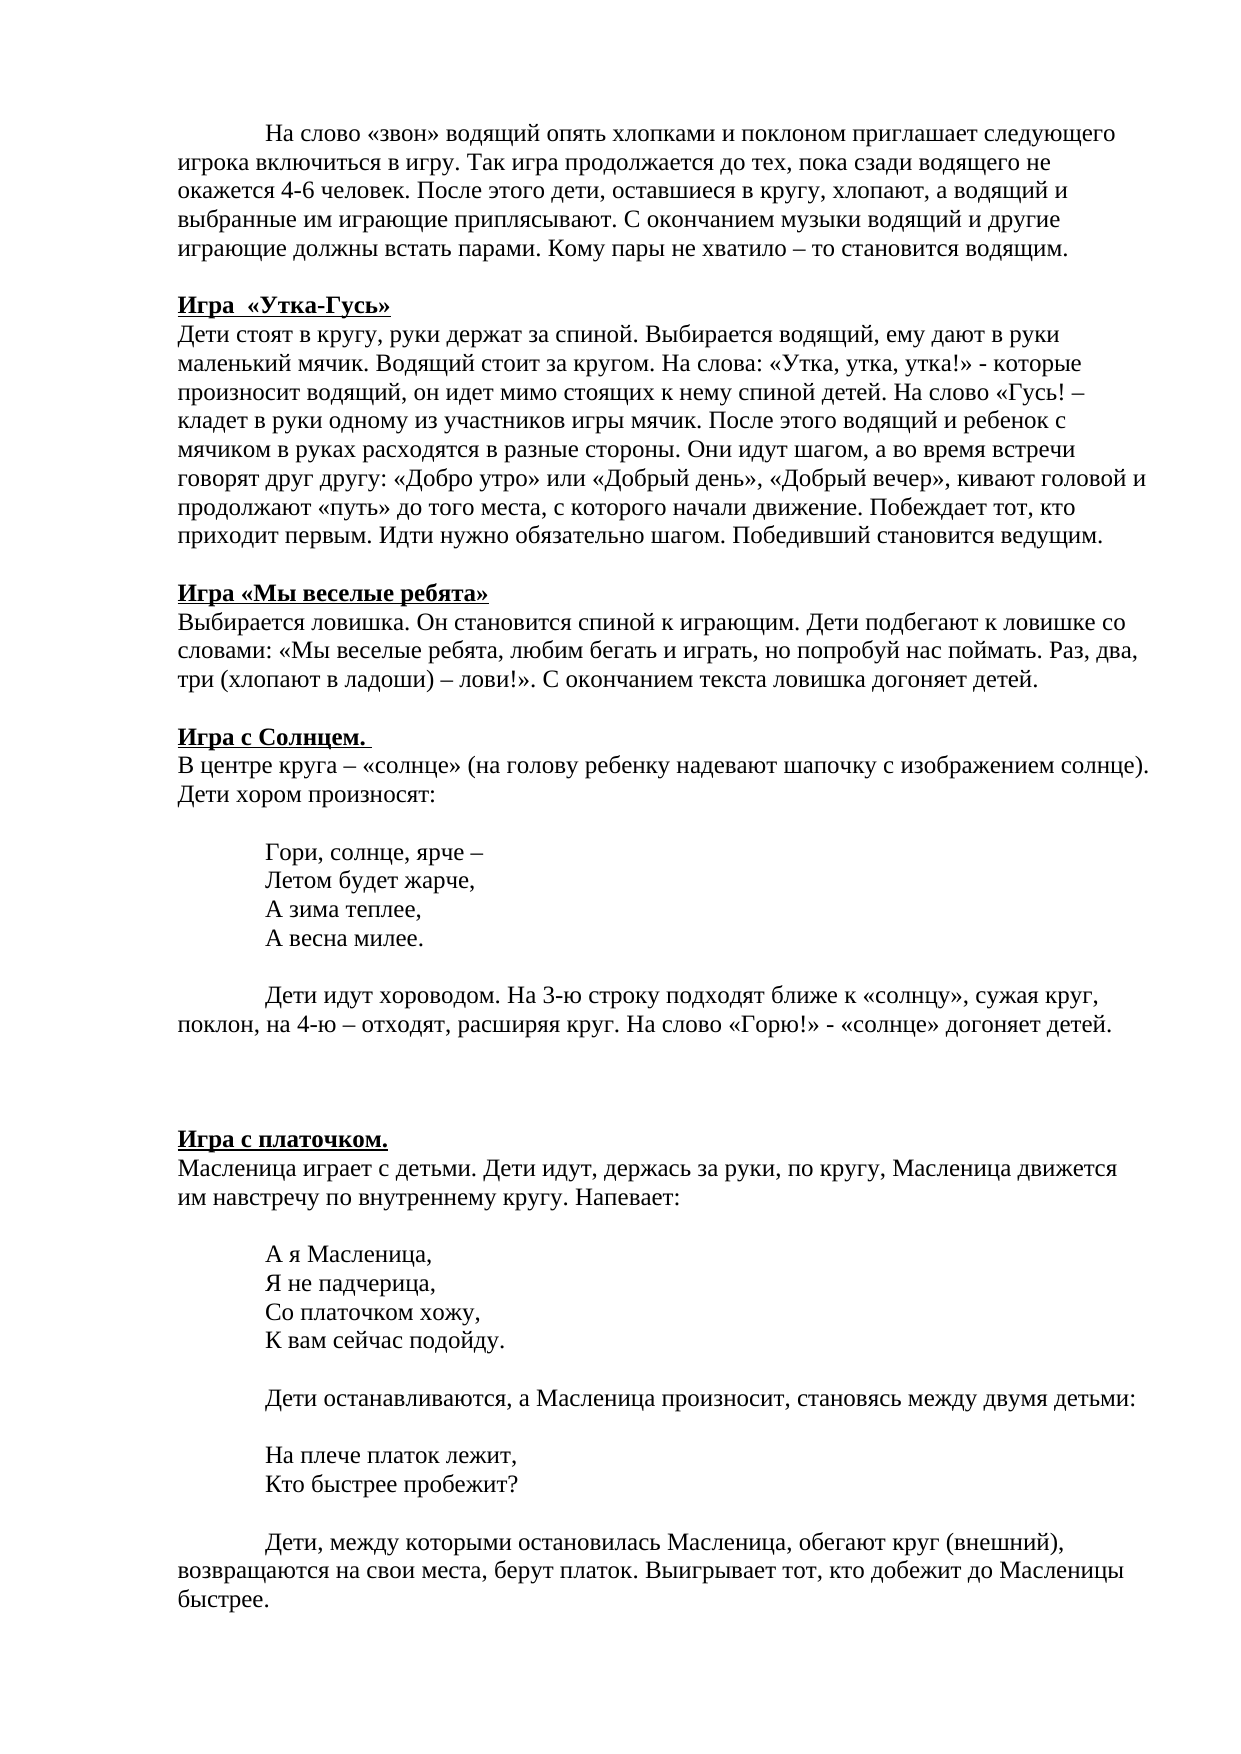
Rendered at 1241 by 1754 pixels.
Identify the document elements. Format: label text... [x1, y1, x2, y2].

text А зима теплее, [177, 894, 1152, 923]
text Я не падчерица, [177, 1268, 1152, 1297]
text Игра «Утка-Гусь» [177, 291, 1152, 319]
text К вам сейчас подойду. [177, 1326, 1152, 1354]
text Кто быстрее пробежит? [177, 1469, 1152, 1498]
text В центре круга – «солнце» (на голову ребенку надевают шапочку с изображением солнце). Дети хором произносят: [177, 751, 1152, 808]
text Со платочком хожу, [177, 1297, 1152, 1326]
text Игра с платочком. [177, 1124, 1152, 1153]
text Игра с Солнцем. [177, 722, 1152, 751]
text Дети останавливаются, а Масленица произносит, становясь между двумя детьми: [177, 1383, 1152, 1412]
text Дети идут хороводом. На 3-ю строку подходят ближе к «солнцу», сужая круг, поклон, на 4-ю – отходят, расширяя круг. На слово «Горю!» - «солнце» догоняет детей. [177, 981, 1152, 1038]
text Выбирается ловишка. Он становится спиной к играющим. Дети подбегают к ловишке со словами: «Мы веселые ребята, любим бегать и играть, но попробуй нас поймать. Раз, два, три (хлопают в ладоши) – лови!». С окончанием текста ловишка догоняет детей. [177, 607, 1152, 693]
text Масленица играет с детьми. Дети идут, держась за руки, по кругу, Масленица движется им навстречу по внутреннему кругу. Напевает: [177, 1153, 1152, 1211]
text Гори, солнце, ярче – [177, 837, 1152, 866]
text Летом будет жарче, [177, 866, 1152, 894]
text А я Масленица, [177, 1239, 1152, 1268]
text Игра «Мы веселые ребята» [177, 578, 1152, 607]
text На слово «звон» водящий опять хлопками и поклоном приглашает следующего игрока включиться в игру. Так игра продолжается до тех, пока сзади водящего не окажется 4-6 человек. После этого дети, оставшиеся в кругу, хлопают, а водящий и выбранные им играющие приплясывают. С окончанием музыки водящий и другие играющие должны встать парами. Кому пары не хватило – то становится водящим. [177, 118, 1152, 262]
text А весна милее. [177, 923, 1152, 952]
text Дети, между которыми остановилась Масленица, обегают круг (внешний), возвращаются на свои места, берут платок. Выигрывает тот, кто добежит до Масленицы быстрее. [177, 1527, 1152, 1613]
text На плече платок лежит, [177, 1441, 1152, 1469]
text Дети стоят в кругу, руки держат за спиной. Выбирается водящий, ему дают в руки маленький мячик. Водящий стоит за кругом. На слова: «Утка, утка, утка!» - которые произносит водящий, он идет мимо стоящих к нему спиной детей. На слово «Гусь! – кладет в руки одному из участников игры мячик. После этого водящий и ребенок с мячиком в руках расходятся в разные стороны. Они идут шагом, а во время встречи говорят друг другу: «Добро утро» или «Добрый день», «Добрый вечер», кивают головой и продолжают «путь» до того места, с которого начали движение. Побеждает тот, кто приходит первым. Идти нужно обязательно шагом. Победивший становится ведущим. [177, 319, 1152, 549]
